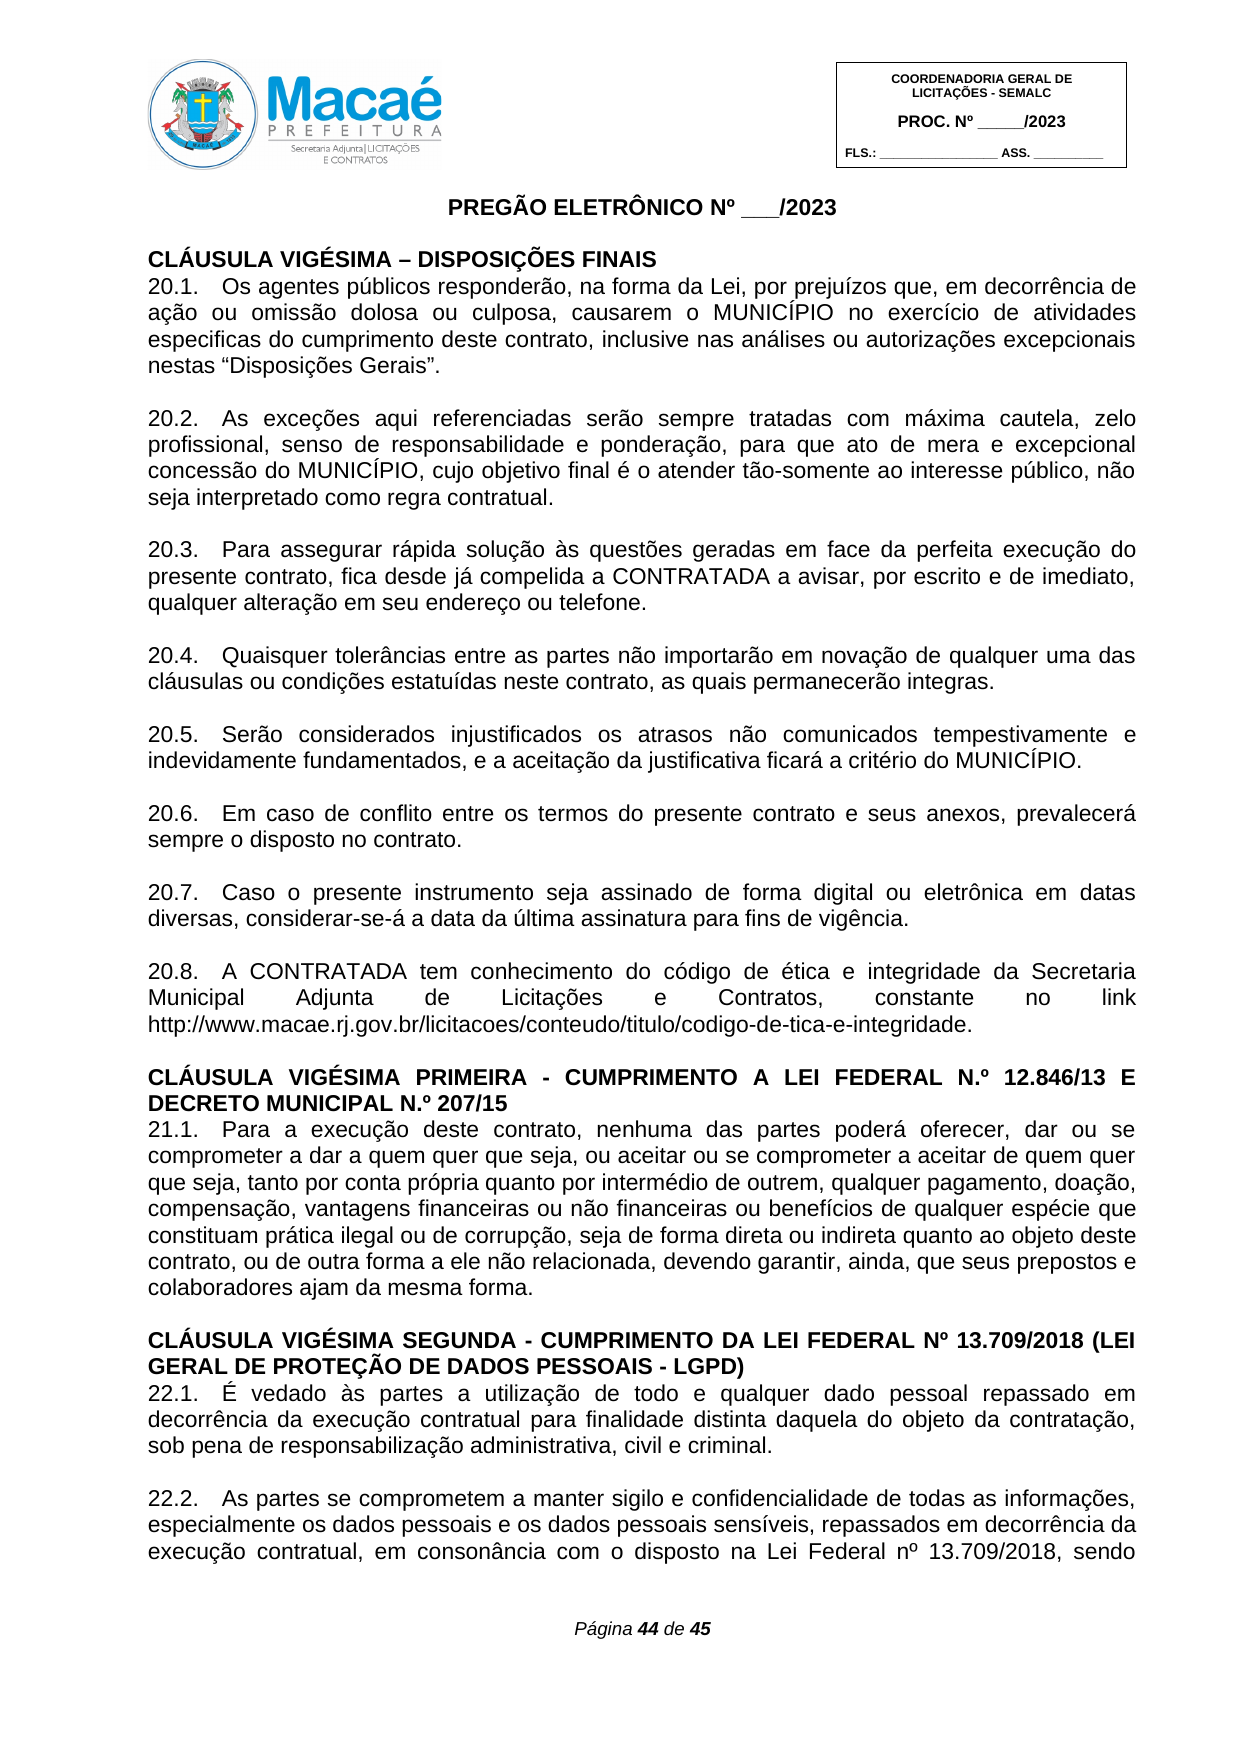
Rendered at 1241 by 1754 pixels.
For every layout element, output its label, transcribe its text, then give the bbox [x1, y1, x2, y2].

text CLÁUSULA VIGÉSIMA SEGUNDA - CUMPRIMENTO DA LEI FEDERAL Nº 13.709/2018 (LEI GERAL DE PROTEÇÃO DE DADOS PESSOAIS - LGPD) [148, 1327, 1137, 1380]
list As exceções aqui referenciadas serão sempre tratadas com máxima cautela, zelo profissional, senso de responsabilidade e ponderação, para que ato de mera e excepcional concessão do MUNICÍPIO, cujo objetivo final é o atender tão-somente ao interesse público, não seja interpretado como regra contratual. [148, 404, 1137, 510]
list Em caso de conflito entre os termos do presente contrato e seus anexos, prevalecerá sempre o disposto no contrato. [148, 800, 1137, 853]
picture [420, 105, 442, 115]
picture [147, 59, 442, 170]
text CLÁUSULA VIGÉSIMA PRIMEIRA - CUMPRIMENTO A LEI FEDERAL N.º 12.846/13 E DECRETO MUNICIPAL N.º 207/15 [148, 1063, 1137, 1116]
list Para a execução deste contrato, nenhuma das partes poderá oferecer, dar ou se comprometer a dar a quem quer que seja, ou aceitar ou se comprometer a aceitar de quem quer que seja, tanto por conta própria quanto por intermédio de outrem, qualquer pagamento, doação, compensação, vantagens financeiras ou não financeiras ou benefícios de qualquer espécie que constituam prática ilegal ou de corrupção, seja de forma direta ou indireta quanto ao objeto deste contrato, ou de outra forma a ele não relacionada, devendo garantir, ainda, que seus prepostos e colaboradores ajam da mesma forma. [148, 1116, 1137, 1301]
list Serão considerados injustificados os atrasos não comunicados tempestivamente e indevidamente fundamentados, e a aceitação da justificativa ficará a critério do MUNICÍPIO. [148, 721, 1137, 773]
list Os agentes públicos responderão, na forma da Lei, por prejuízos que, em decorrência de ação ou omissão dolosa ou culposa, causarem o MUNICÍPIO no exercício de atividades especificas do cumprimento deste contrato, inclusive nas análises ou autorizações excepcionais nestas “Disposições Gerais”. [148, 273, 1137, 378]
text CLÁUSULA VIGÉSIMA – DISPOSIÇÕES FINAIS [148, 246, 1137, 273]
list A CONTRATADA tem conhecimento do código de ética e integridade da Secretaria Municipal Adjunta de Licitações e Contratos, constante no link http://www.macae.rj.gov.br/licitacoes/conteudo/titulo/codigo-de-tica-e-integridade. [148, 958, 1137, 1037]
picture [420, 94, 433, 101]
list Caso o presente instrumento seja assinado de forma digital ou eletrônica em datas diversas, considerar-se-á a data da última assinatura para fins de vigência. [148, 879, 1137, 932]
list Para assegurar rápida solução às questões geradas em face da perfeita execução do presente contrato, fica desde já compelida a CONTRATADA a avisar, por escrito e de imediato, qualquer alteração em seu endereço ou telefone. [148, 536, 1137, 615]
list É vedado às partes a utilização de todo e qualquer dado pessoal repassado em decorrência da execução contratual para finalidade distinta daquela do objeto da contratação, sob pena de responsabilização administrativa, civil e criminal. [148, 1380, 1137, 1459]
list Quaisquer tolerâncias entre as partes não importarão em novação de qualquer uma das cláusulas ou condições estatuídas neste contrato, as quais permanecerão integras. [148, 642, 1137, 694]
